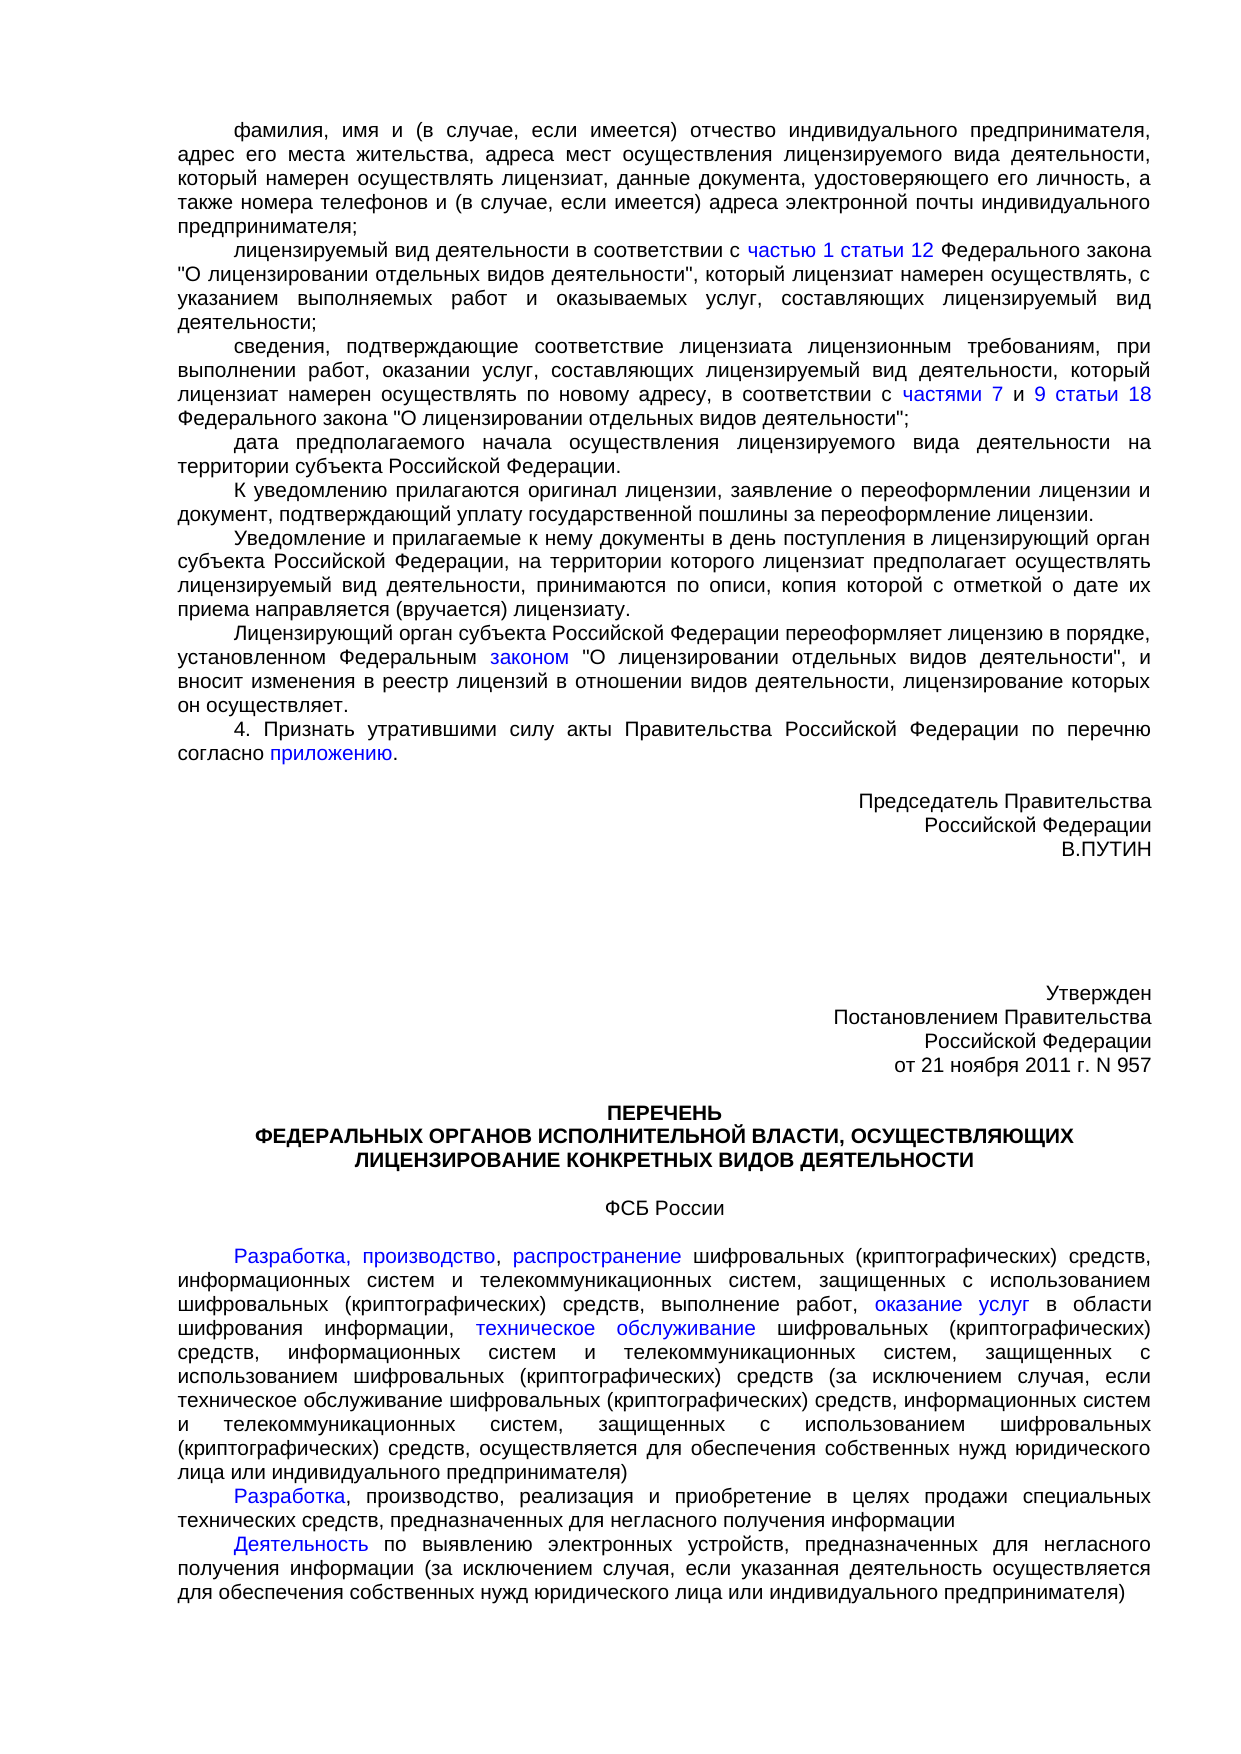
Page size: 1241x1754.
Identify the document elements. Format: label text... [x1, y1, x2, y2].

text лицензируемый вид деятельности в соответствии с частью 1 статьи 12 Федерального закона "О лицензировании отдельных видов деятельности", который лицензиат намерен осуществлять, с указанием выполняемых работ и оказываемых услуг, составляющих лицензируемый вид деятельности; [177, 238, 1152, 334]
text ФСБ России [177, 1196, 1152, 1220]
text сведения, подтверждающие соответствие лицензиата лицензионным требованиям, при выполнении работ, оказании услуг, составляющих лицензируемый вид деятельности, который лицензиат намерен осуществлять по новому адресу, в соответствии с частями 7 и 9 статьи 18 Федерального закона "О лицензировании отдельных видов деятельности"; [177, 334, 1152, 429]
text Российской Федерации [177, 813, 1152, 837]
text К уведомлению прилагаются оригинал лицензии, заявление о переоформлении лицензии и документ, подтверждающий уплату государственной пошлины за переоформление лицензии. [177, 477, 1152, 525]
title ПЕРЕЧЕНЬ [177, 1100, 1152, 1124]
text Разработка, производство, распространение шифровальных (криптографических) средств, информационных систем и телекоммуникационных систем, защищенных с использованием шифровальных (криптографических) средств, выполнение работ, оказание услуг в области шифрования информации, техническое обслуживание шифровальных (криптографических) средств, информационных систем и телекоммуникационных систем, защищенных с использованием шифровальных (криптографических) средств (за исключением случая, если техническое обслуживание шифровальных (криптографических) средств, информационных систем и телекоммуникационных систем, защищенных с использованием шифровальных (криптографических) средств, осуществляется для обеспечения собственных нужд юридического лица или индивидуального предпринимателя) [177, 1244, 1152, 1484]
text Разработка, производство, реализация и приобретение в целях продажи специальных технических средств, предназначенных для негласного получения информации [177, 1484, 1152, 1532]
text Постановлением Правительства [177, 1004, 1152, 1028]
text Утвержден [177, 981, 1152, 1004]
text Председатель Правительства [177, 789, 1152, 813]
text от 21 ноября . N 957 [177, 1052, 1152, 1076]
text дата предполагаемого начала осуществления лицензируемого вида деятельности на территории субъекта Российской Федерации. [177, 429, 1152, 477]
text 4. Признать утратившими силу акты Правительства Российской Федерации по перечню согласно приложению. [177, 717, 1152, 765]
text В.ПУТИН [177, 837, 1152, 861]
title ФЕДЕРАЛЬНЫХ ОРГАНОВ ИСПОЛНИТЕЛЬНОЙ ВЛАСТИ, ОСУЩЕСТВЛЯЮЩИХ [177, 1124, 1152, 1148]
text фамилия, имя и (в случае, если имеется) отчество индивидуального предпринимателя, адрес его места жительства, адреса мест осуществления лицензируемого вида деятельности, который намерен осуществлять лицензиат, данные документа, удостоверяющего его личность, а также номера телефонов и (в случае, если имеется) адреса электронной почты индивидуального предпринимателя; [177, 118, 1152, 238]
text Лицензирующий орган субъекта Российской Федерации переоформляет лицензию в порядке, установленном Федеральным законом "О лицензировании отдельных видов деятельности", и вносит изменения в реестр лицензий в отношении видов деятельности, лицензирование которых он осуществляет. [177, 621, 1152, 717]
title ЛИЦЕНЗИРОВАНИЕ КОНКРЕТНЫХ ВИДОВ ДЕЯТЕЛЬНОСТИ [177, 1148, 1152, 1172]
text Деятельность по выявлению электронных устройств, предназначенных для негласного получения информации (за исключением случая, если указанная деятельность осуществляется для обеспечения собственных нужд юридического лица или индивидуального предпринимателя) [177, 1532, 1152, 1603]
text Уведомление и прилагаемые к нему документы в день поступления в лицензирующий орган субъекта Российской Федерации, на территории которого лицензиат предполагает осуществлять лицензируемый вид деятельности, принимаются по описи, копия которой с отметкой о дате их приема направляется (вручается) лицензиату. [177, 525, 1152, 621]
text Российской Федерации [177, 1028, 1152, 1052]
